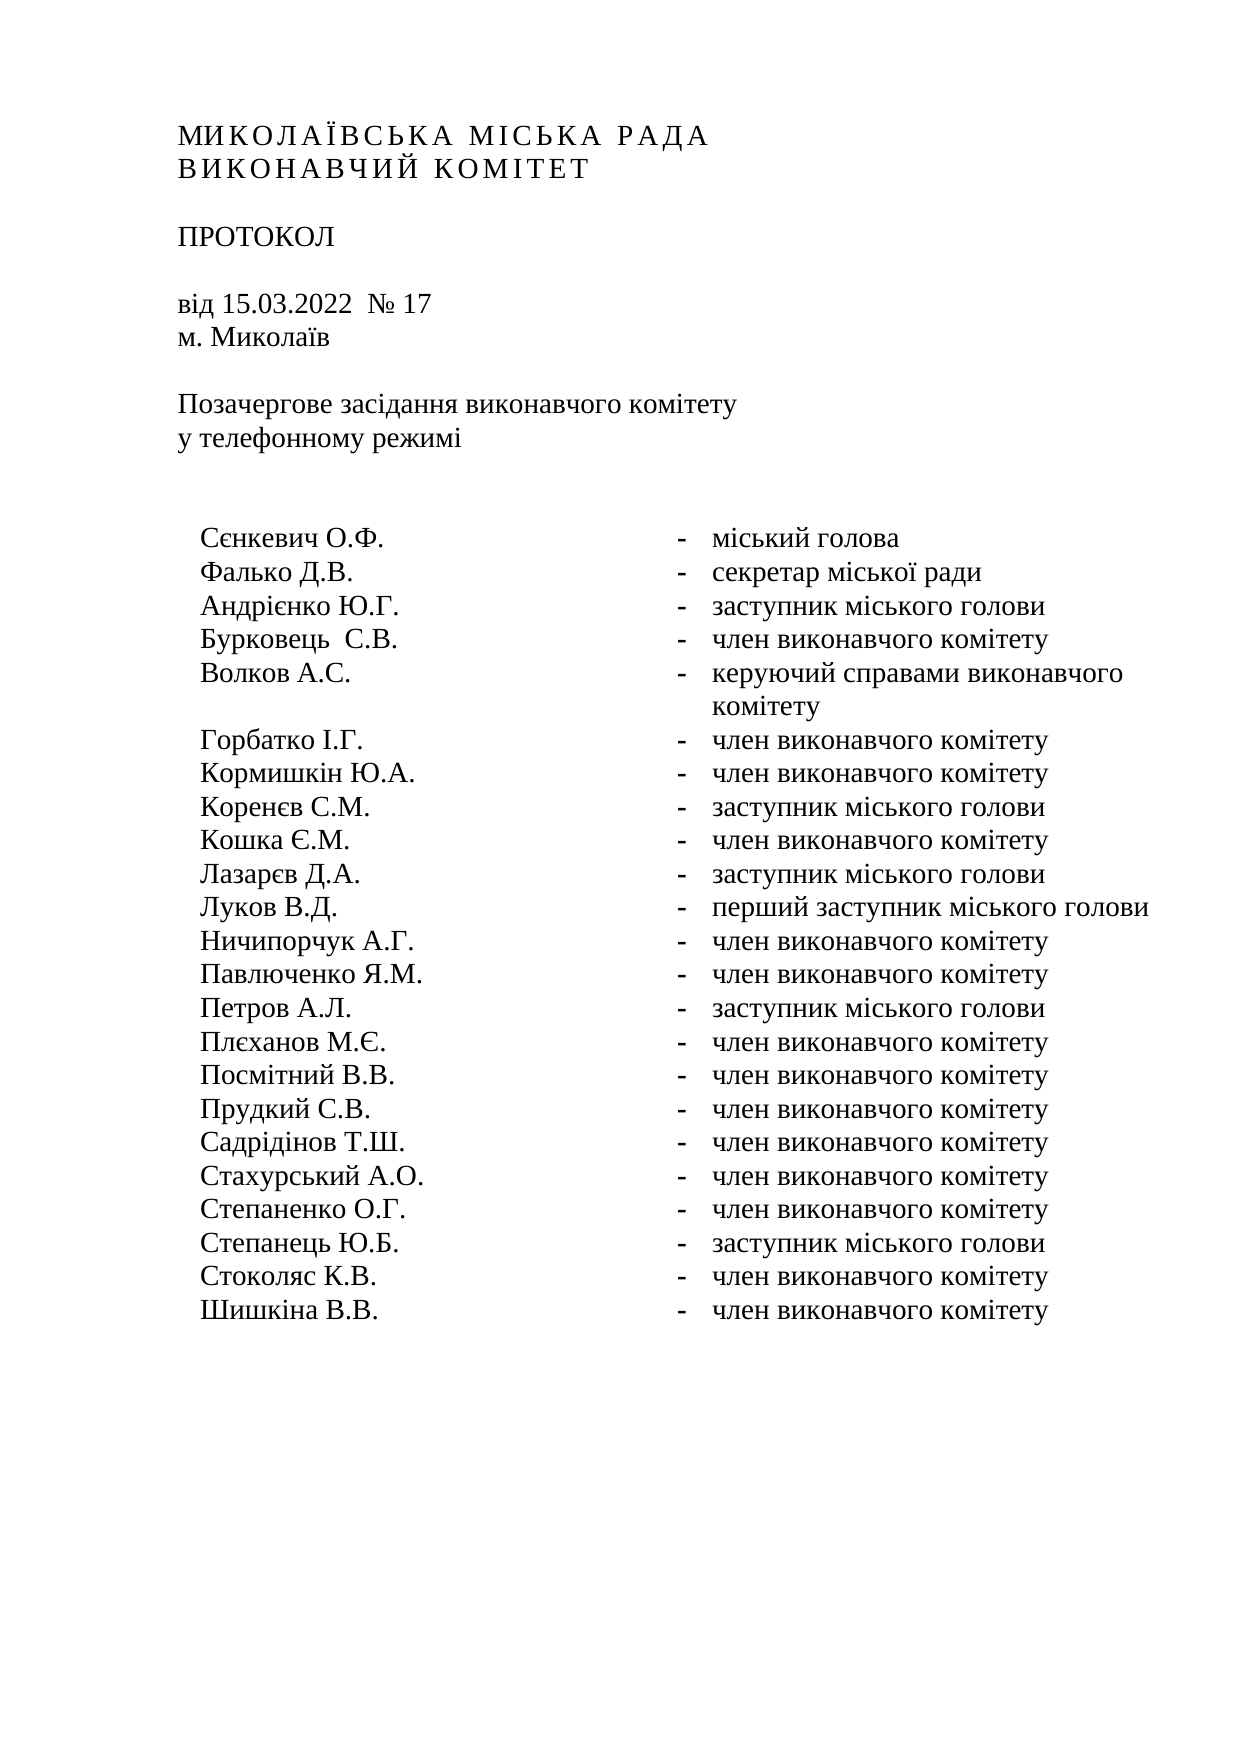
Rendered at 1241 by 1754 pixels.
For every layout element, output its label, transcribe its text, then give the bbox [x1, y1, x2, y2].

table_cell член виконавчого комітету [701, 621, 1220, 655]
table_cell - [663, 789, 701, 822]
table_cell Коренєв С.М. [189, 789, 663, 822]
table_cell - [663, 923, 701, 957]
table_cell Стахурський А.О. [189, 1158, 663, 1191]
table_cell перший заступник міського голови [701, 890, 1220, 923]
text від 15.03.2022 № 17 [177, 286, 1152, 319]
table_cell Плєханов М.Є. [189, 1024, 663, 1057]
table_cell - [663, 554, 701, 588]
text Позачергове засідання виконавчого комітету [177, 386, 1152, 420]
table_cell заступник міського голови [701, 588, 1220, 621]
table_cell - [663, 1057, 701, 1091]
table_cell - [663, 1292, 701, 1326]
table_cell член виконавчого комітету [701, 1057, 1220, 1091]
table_cell - [663, 1158, 701, 1191]
table_cell член виконавчого комітету [701, 923, 1220, 957]
table_cell Андрієнко Ю.Г. [189, 588, 663, 621]
table_cell член виконавчого комітету [701, 1292, 1220, 1326]
text у телефонному режимі [177, 420, 1152, 453]
table_cell Петров А.Л. [189, 990, 663, 1024]
table_cell Степаненко О.Г. [189, 1191, 663, 1225]
table_cell - [663, 1191, 701, 1225]
table_cell - [663, 722, 701, 755]
table_cell член виконавчого комітету [701, 823, 1220, 856]
table_cell заступник міського голови [701, 1225, 1220, 1258]
table_cell Луков В.Д. [189, 890, 663, 923]
text ПРОТОКОЛ [177, 219, 1152, 252]
table_cell - [663, 990, 701, 1024]
table_cell - [663, 957, 701, 990]
table_cell - [663, 856, 701, 889]
table_cell член виконавчого комітету [701, 722, 1220, 755]
table_cell Лазарєв Д.А. [189, 856, 663, 889]
table_header міський голова [701, 521, 1220, 554]
table_cell - [663, 1225, 701, 1258]
table_cell член виконавчого комітету [701, 1158, 1220, 1191]
table_cell - [663, 588, 701, 621]
table_header - [663, 521, 701, 554]
table_cell - [663, 755, 701, 789]
table_cell Павлюченко Я.М. [189, 957, 663, 990]
table_cell член виконавчого комітету [701, 1259, 1220, 1292]
table_cell - [663, 1091, 701, 1124]
table_cell - [663, 823, 701, 856]
table_cell Прудкий С.В. [189, 1091, 663, 1124]
table_cell заступник міського голови [701, 789, 1220, 822]
table_cell - [663, 1124, 701, 1158]
table_cell Посмітний В.В. [189, 1057, 663, 1091]
table_cell Фалько Д.В. [189, 554, 663, 588]
table_cell заступник міського голови [701, 856, 1220, 889]
table_cell член виконавчого комітету [701, 957, 1220, 990]
table_header Сєнкевич О.Ф. [189, 521, 663, 554]
table_cell Бурковець С.В. [189, 621, 663, 655]
table_cell - [663, 621, 701, 655]
table_cell Шишкіна В.В. [189, 1292, 663, 1326]
table_cell Степанець Ю.Б. [189, 1225, 663, 1258]
table_cell - [663, 1259, 701, 1292]
table_cell член виконавчого комітету [701, 1124, 1220, 1158]
table_cell - [663, 1024, 701, 1057]
table_cell Ничипорчук А.Г. [189, 923, 663, 957]
table_cell Горбатко І.Г. Горбатко І.Г. [189, 722, 663, 755]
table_cell член виконавчого комітету [701, 755, 1220, 789]
table_cell член виконавчого комітету [701, 1024, 1220, 1057]
table_cell Кормишкін Ю.А. Кормишкін Ю.А. [189, 755, 663, 789]
table_cell секретар міської ради [701, 554, 1220, 588]
table_cell - [663, 890, 701, 923]
text МИКОЛАЇВСЬКА МІСЬКА РАДА [177, 118, 1152, 152]
table_cell Кошка Є.М. [189, 823, 663, 856]
table_cell Садрідінов Т.Ш. [189, 1124, 663, 1158]
table_cell Стоколяс К.В. [189, 1259, 663, 1292]
table_cell член виконавчого комітету [701, 1091, 1220, 1124]
table_cell член виконавчого комітету [701, 1191, 1220, 1225]
table_cell - [663, 655, 701, 722]
table_cell заступник міського голови [701, 990, 1220, 1024]
table_cell керуючий справами виконавчого комітету [701, 655, 1220, 722]
table_cell Волков А.С. Волков А.С. [189, 655, 663, 722]
text м. Миколаїв [177, 319, 1152, 353]
text ВИКОНАВЧИЙ КОМІТЕТ [177, 152, 1152, 185]
